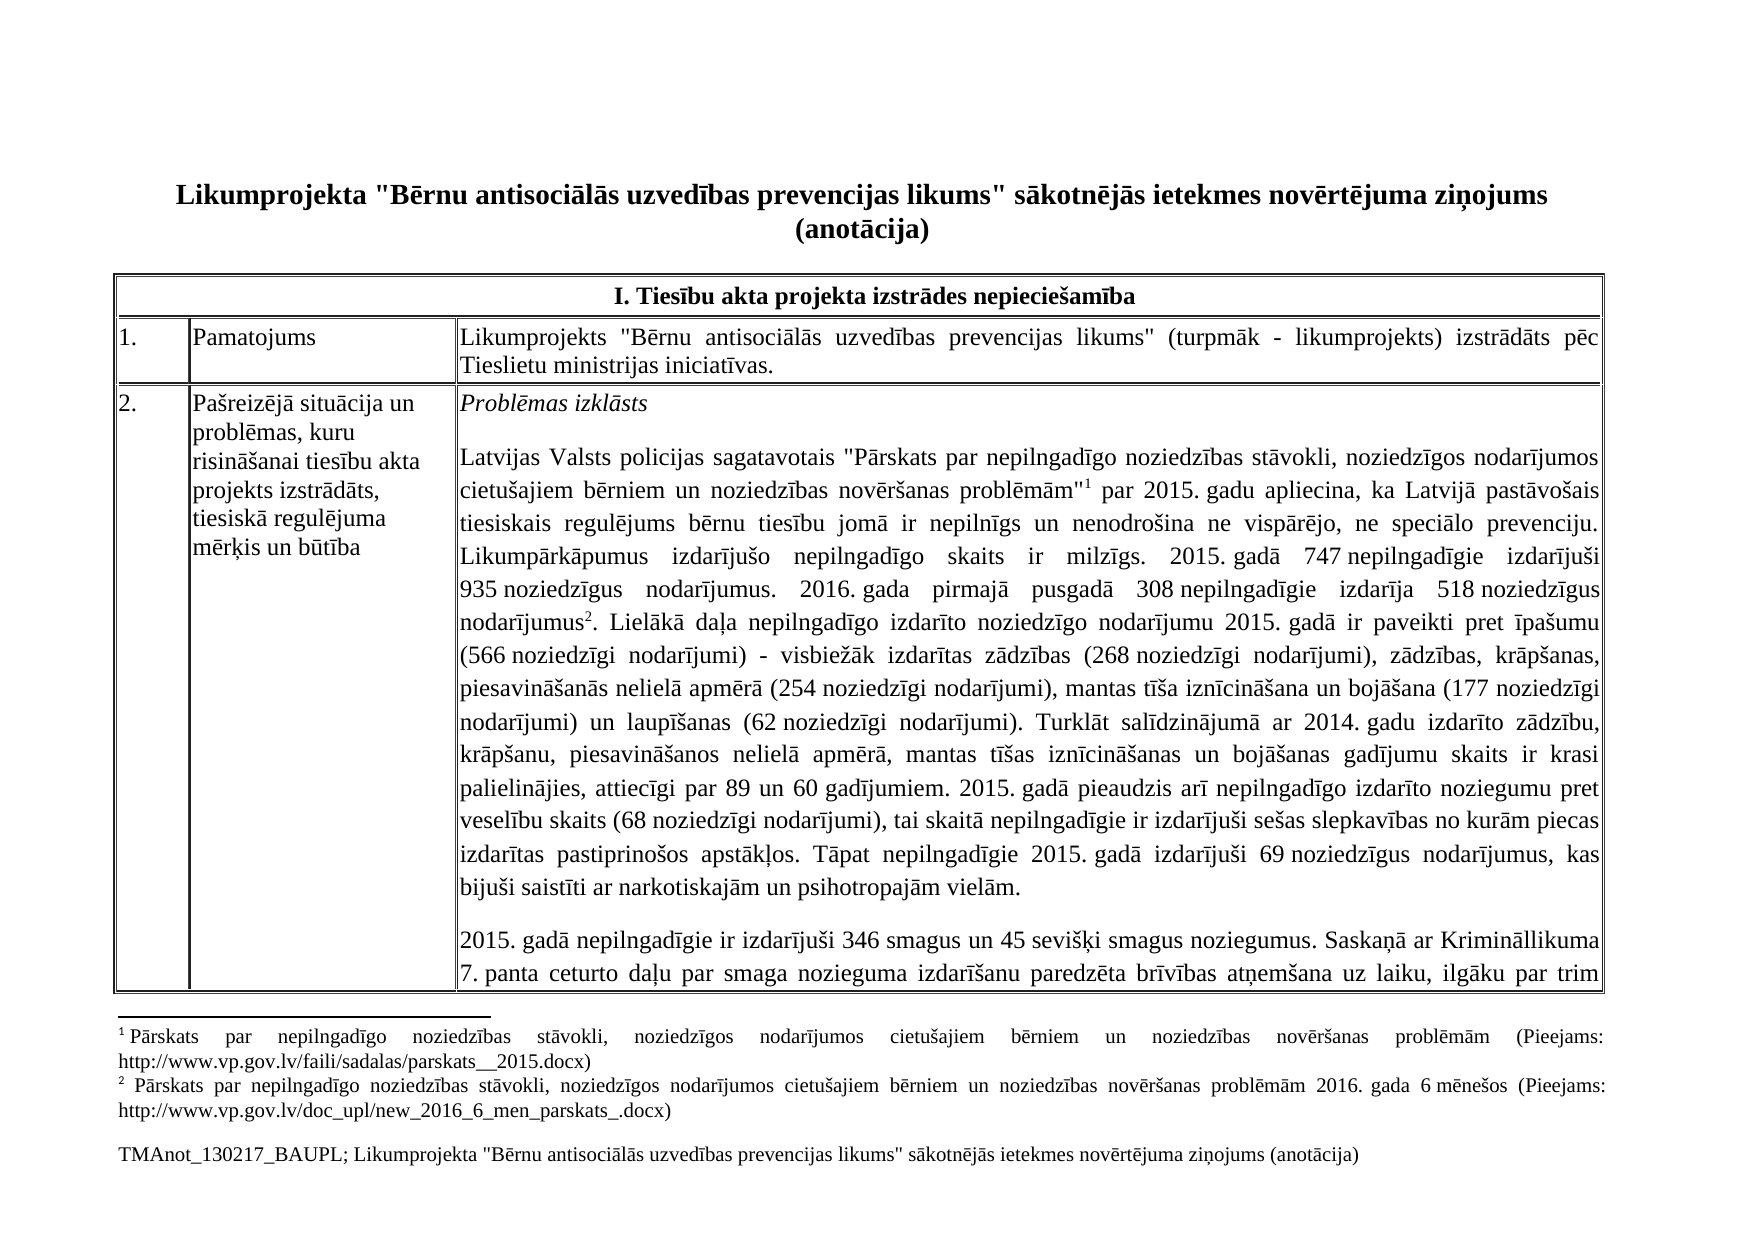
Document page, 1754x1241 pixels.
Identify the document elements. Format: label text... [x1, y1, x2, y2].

table_cell 1. [117, 315, 188, 382]
text Likumprojekta "Bērnu antisociālās uzvedības prevencijas likums" sākotnējās ietekmes novērtējuma ziņojums (anotācija) [118, 177, 1606, 244]
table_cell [189, 386, 456, 990]
table_cell 2. [117, 382, 189, 990]
table_cell Likumprojekts "Bērnu antisociālās uzvedības prevencijas likums" (turpmāk - likumprojekts) izstrādāts pēc Tieslietu ministrijas iniciatīvas. [458, 315, 1602, 382]
table_header I. Tiesību akta projekta izstrādes nepieciešamība [117, 277, 1602, 315]
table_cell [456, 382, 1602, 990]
table_cell Pamatojums [191, 319, 455, 382]
